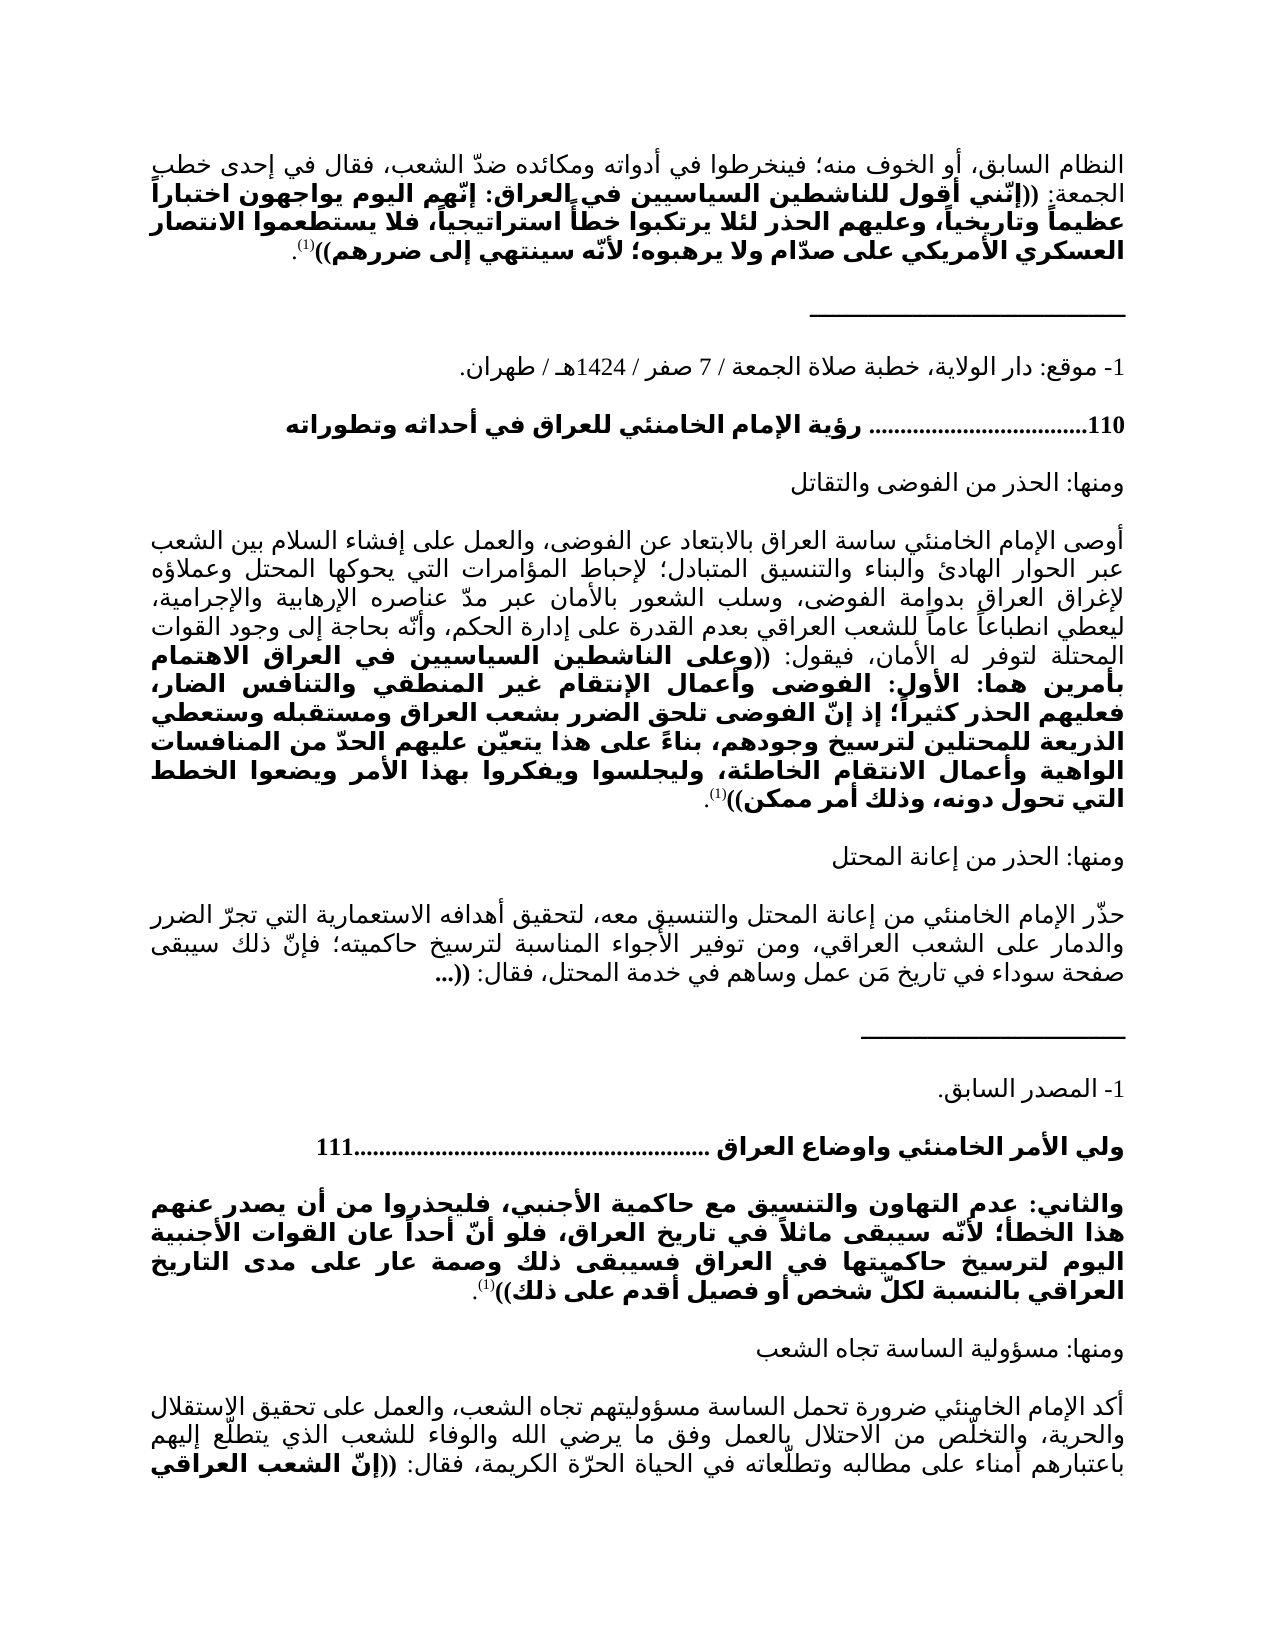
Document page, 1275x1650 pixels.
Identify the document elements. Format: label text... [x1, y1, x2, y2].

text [150, 1392, 1125, 1478]
text ومنها: الحذر من الفوضى والتقاتل [150, 468, 1125, 497]
text أوصى الإمام الخامنئي ساسة العراق بالابتعاد عن الفوضى، والعمل على إفشاء السلام بين الشعب عبر الحوار الهادئ والبناء والتنسيق المتبادل؛ لإحباط المؤامرات التي يحوكها المحتل وعملاؤه لإغراق العراق بدوامة الفوضى، وسلب الشعور بالأمان عبر مدّ عناصره الإرهابية والإجرامية، ليعطي انطباعاً عاماً للشعب العراقي بعدم القدرة على إدارة الحكم، وأنّه بحاجة إلى وجود القوات المحتلة لتوفر له الأمان، فيقول: ((وعلى الناشطين السياسيين في العراق الاهتمام بأمرين هما: الأول: الفوضى وأعمال الإنتقام غير المنطقي والتنافس الضار، فعليهم الحذر كثيراً؛ إذ إنّ الفوضى تلحق الضرر بشعب العراق ومستقبله وستعطي الذريعة للمحتلين لترسيخ وجودهم، بناءً على هذا يتعيّن عليهم الحدّ من المنافسات الواهية وأعمال الانتقام الخاطئة، وليجلسوا ويفكروا بهذا الأمر ويضعوا الخطط التي تحول دونه، وذلك أمر ممكن))(1). [150, 526, 1125, 813]
text والثاني: عدم التهاون والتنسيق مع حاكمية الأجنبي، فليحذروا من أن يصدر عنهم هذا الخطأ؛ لأنّه سيبقى ماثلاً في تاريخ العراق، فلو أنّ أحداً عان القوات الأجنبية اليوم لترسيخ حاكميتها في العراق فسيبقى ذلك وصمة عار على مدى التاريخ العراقي بالنسبة لكلّ شخص أو فصيل أقدم على ذلك))(1). [150, 1189, 1125, 1304]
text ومنها: مسؤولية الساسة تجاه الشعب [150, 1334, 1125, 1362]
text ــــــــــــــــــــــــــــــــــــ [150, 1016, 1125, 1044]
text ومنها: الحذر من إعانة المحتل [150, 842, 1125, 871]
text 110................................... رؤية الإمام الخامنئي للعراق في أحداثه وتطوراته [150, 410, 1125, 439]
text 1- المصدر السابق. [150, 1074, 1125, 1102]
text حذّر الإمام الخامنئي من إعانة المحتل والتنسيق معه، لتحقيق أهدافه الاستعمارية التي تجرّ الضرر والدمار على الشعب العراقي، ومن توفير الأجواء المناسبة لترسيخ حاكميته؛ فإنّ ذلك سيبقى صفحة سوداء في تاريخ مَن عمل وساهم في خدمة المحتل، فقال: ((... [150, 900, 1125, 987]
text 1- موقع: دار الولاية، خطبة صلاة الجمعة / 7 صفر / 1424هـ / طهران. [150, 352, 1125, 381]
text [150, 150, 1125, 265]
text ـــــــــــــــــــــــــــــــــــــــــــ [150, 294, 1125, 323]
text ولي الأمر الخامنئي واوضاع العراق .........................................................111 [150, 1132, 1125, 1160]
